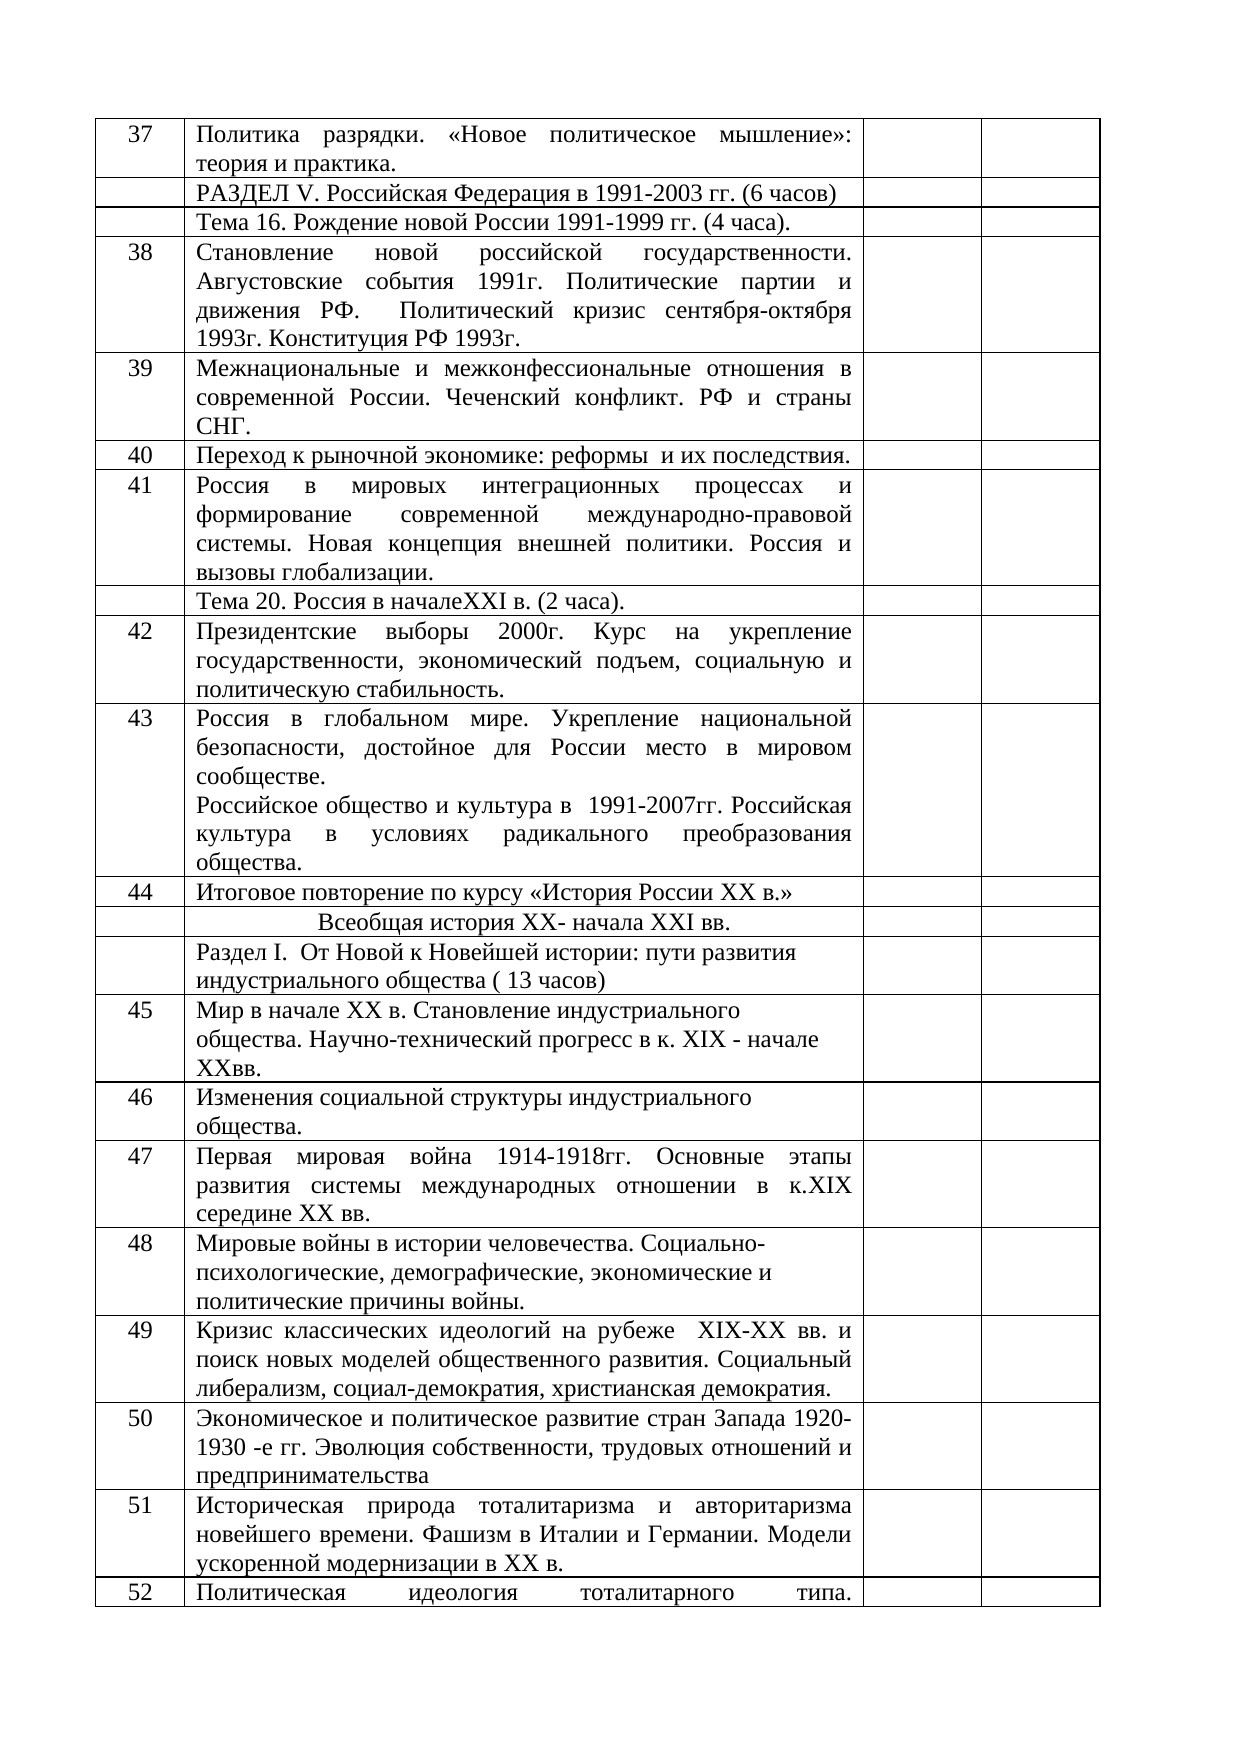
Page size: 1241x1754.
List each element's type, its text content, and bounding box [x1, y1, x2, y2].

table_cell 50 [96, 1403, 184, 1489]
table_cell [864, 1228, 981, 1314]
table_cell [982, 441, 1099, 469]
table_cell [864, 237, 981, 352]
table_cell 37 [96, 119, 184, 177]
table_cell [864, 995, 981, 1081]
table_cell Кризис классических идеологий на рубеже XIX-XX вв. и поиск новых моделей общественного развития. Социальный либерализм, социал-демократия, христианская демократия. [185, 1316, 863, 1402]
table_cell 47 [96, 1141, 184, 1227]
table_cell 39 [96, 353, 184, 439]
table_cell [982, 937, 1099, 994]
table_cell [864, 1316, 981, 1402]
table_cell Межнациональные и межконфессиональные отношения в современной России. Чеченский конфликт. РФ и страны СНГ. [185, 353, 863, 439]
table_cell [96, 907, 184, 936]
table_cell [864, 586, 981, 615]
table_cell [864, 470, 981, 585]
table_cell [864, 119, 981, 177]
table_cell 52 [96, 1578, 184, 1606]
table_cell [96, 586, 184, 615]
table_cell [982, 119, 1099, 177]
table_cell Становление новой российской государственности. Августовские события 1991г. Политические партии и движения РФ. Политический кризис сентября-октября 1993г. Конституция РФ 1993г. [185, 237, 863, 352]
table_cell 49 [96, 1316, 184, 1402]
table_cell [982, 877, 1099, 906]
table_cell [982, 1403, 1099, 1489]
table_cell [982, 907, 1099, 936]
table_cell Президентские выборы 2000г. Курс на укрепление государственности, экономический подъем, социальную и политическую стабильность. [185, 616, 863, 702]
table_cell [864, 1490, 981, 1576]
table_cell 42 [96, 616, 184, 702]
table_cell [96, 937, 184, 994]
table_cell [864, 178, 981, 206]
table_cell [982, 208, 1099, 236]
table_cell [864, 1578, 981, 1606]
table_cell [982, 178, 1099, 206]
table_cell Россия в глобальном мире. Укрепление национальной безопасности, достойное для России место в мировом сообществе. Российское общество и культура в 1991-2007гг. Российская культура в условиях радикального преобразования общества. [185, 704, 863, 876]
table_cell [982, 1083, 1099, 1140]
table_cell [96, 178, 184, 206]
table_cell Тема 16. Рождение новой России 1991-1999 гг. (4 часа). [185, 208, 863, 236]
table_cell РАЗДЕЛ V. Российская Федерация в 1991-2003 гг. (6 часов) [185, 178, 863, 206]
table_cell [864, 907, 981, 936]
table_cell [185, 1578, 863, 1606]
table_cell 44 [96, 877, 184, 906]
table_cell 48 [96, 1228, 184, 1314]
table_cell Итоговое повторение по курсу «История России XX в.» [185, 877, 863, 906]
table_cell [864, 1083, 981, 1140]
table_cell [864, 616, 981, 702]
table_cell Экономическое и политическое развитие стран Запада 1920-1930 -е гг. Эволюция собственности, трудовых отношений и предпринимательства [185, 1403, 863, 1489]
table_cell [864, 937, 981, 994]
table_cell 51 [96, 1490, 184, 1576]
table_cell [864, 877, 981, 906]
table_cell 41 [96, 470, 184, 585]
table_cell [864, 1141, 981, 1227]
table_cell [982, 704, 1099, 876]
table_cell [982, 353, 1099, 439]
table_cell [864, 441, 981, 469]
table_cell Всеобщая история XX- начала XXI вв. [185, 907, 863, 936]
table_cell [982, 1578, 1099, 1606]
table_cell Мировые войны в истории человечества. Социально-психологические, демографические, экономические и политические причины войны. [185, 1228, 863, 1314]
table_cell [982, 586, 1099, 615]
table_cell 38 [96, 237, 184, 352]
table_cell [982, 995, 1099, 1081]
table_cell [982, 470, 1099, 585]
table_cell 46 [96, 1083, 184, 1140]
table_cell [864, 208, 981, 236]
table_cell Первая мировая война 1914-1918гг. Основные этапы развития системы международных отношении в к.XIX середине XX вв. [185, 1141, 863, 1227]
table_cell [982, 1490, 1099, 1576]
table_cell [982, 1316, 1099, 1402]
table_cell [982, 1228, 1099, 1314]
table_cell [864, 704, 981, 876]
table_cell Переход к рыночной экономике: реформы и их последствия. [185, 441, 863, 469]
table_cell [982, 1141, 1099, 1227]
table_cell Россия в мировых интеграционных процессах и формирование современной международно-правовой системы. Новая концепция внешней политики. Россия и вызовы глобализации. [185, 470, 863, 585]
table_cell Раздел I. От Новой к Новейшей истории: пути развития индустриального общества ( 13 часов) [185, 937, 863, 994]
table_cell Изменения социальной структуры индустриального общества. [185, 1083, 863, 1140]
table_cell [864, 1403, 981, 1489]
table_cell Историческая природа тоталитаризма и авторитаризма новейшего времени. Фашизм в Италии и Германии. Модели ускоренной модернизации в XX в. [185, 1490, 863, 1576]
table_cell 40 [96, 441, 184, 469]
table_cell [864, 353, 981, 439]
table_cell [982, 237, 1099, 352]
table_cell 45 [96, 995, 184, 1081]
table_cell 43 [96, 704, 184, 876]
table_cell Политика разрядки. «Новое политическое мышление»: теория и практика. [185, 119, 863, 177]
table_cell Тема 20. Россия в началеXXI в. (2 часа). [185, 586, 863, 615]
table_cell [96, 208, 184, 236]
table_cell [982, 616, 1099, 702]
table_cell Мир в начале XX в. Становление индустриального общества. Научно-технический прогресс в к. XIX - начале XXвв. [185, 995, 863, 1081]
